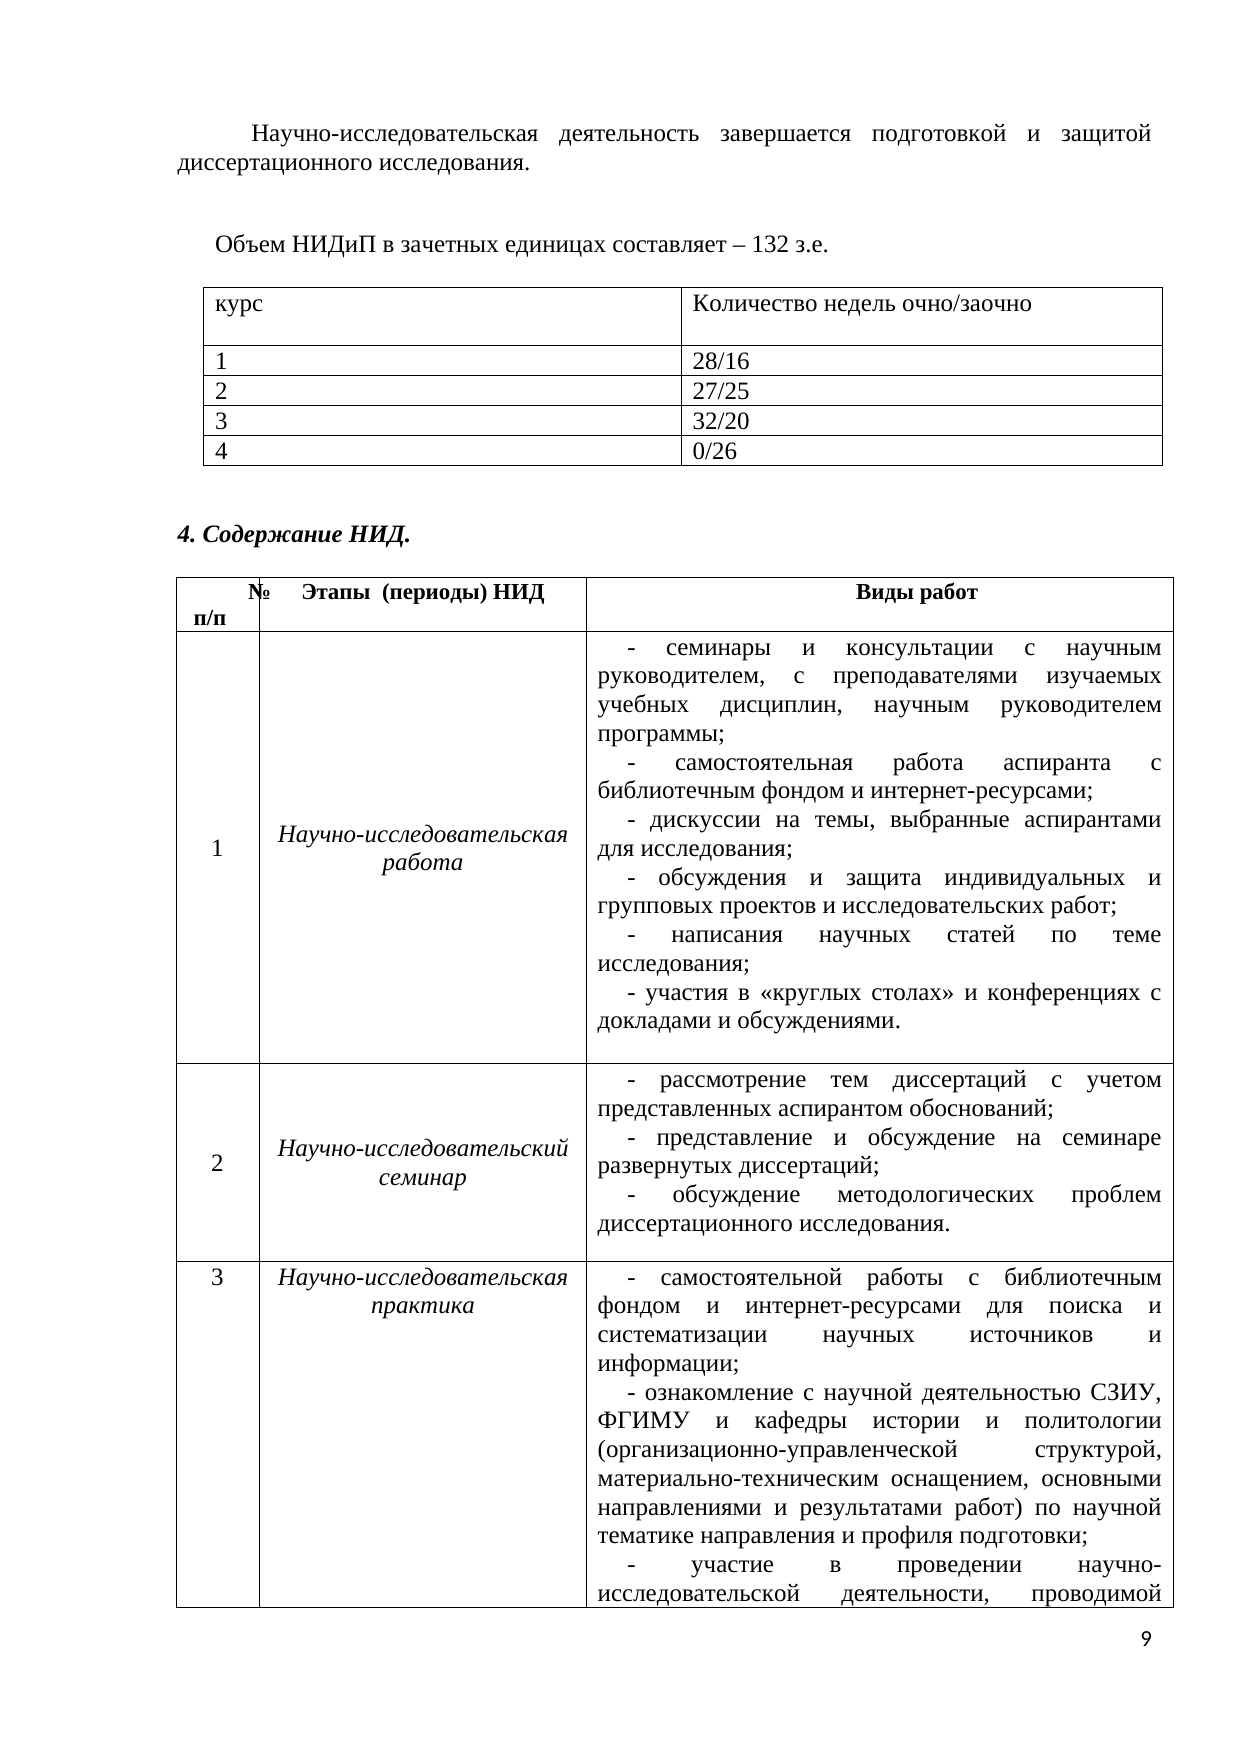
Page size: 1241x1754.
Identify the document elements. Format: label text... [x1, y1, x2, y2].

table_cell 3 [204, 406, 681, 435]
table_header Количество недель очно/заочно [682, 288, 1162, 345]
table_cell 27/25 [682, 376, 1162, 405]
table_header Виды работ [587, 578, 1173, 631]
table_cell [587, 1262, 1173, 1607]
table_cell 2 [204, 376, 681, 405]
table_cell 1 [177, 632, 259, 1063]
table_cell 4 [204, 436, 681, 464]
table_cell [260, 1262, 586, 1607]
table_cell Научно-исследовательская работа [260, 632, 586, 1063]
text Научно-исследовательская деятельность завершается подготовкой и защитой диссертационного исследования. [177, 118, 1152, 176]
text Объем НИДиП в зачетных единицах составляет – 132 з.е. [215, 229, 1152, 258]
table_cell 2 [177, 1064, 259, 1261]
table_cell 32/20 [682, 406, 1162, 435]
text 4. Содержание НИД. [177, 519, 1152, 548]
table_cell 3 [177, 1262, 259, 1607]
table_header курс [204, 288, 681, 345]
table_cell - рассмотрение тем диссертаций с учетом представленных аспирантом обоснований; - представление и обсуждение на семинаре развернутых диссертаций; - обсуждение методологических проблем диссертационного исследования. [587, 1064, 1173, 1261]
table_cell 1 [204, 346, 681, 375]
table_cell 0/26 [682, 436, 1162, 464]
table_header № п/п [177, 578, 259, 631]
table_cell - семинары и консультации с научным руководителем, с преподавателями изучаемых учебных дисциплин, научным руководителем программы; - самостоятельная работа аспиранта с библиотечным фондом и интернет-ресурсами; - дискуссии на темы, выбранные аспирантами для исследования; - обсуждения и защита индивидуальных и групповых проектов и исследовательских работ; - написания научных статей по теме исследования; - участия в «круглых столах» и конференциях с докладами и обсуждениями. [587, 632, 1173, 1063]
table_cell 28/16 [682, 346, 1162, 375]
table_header Этапы (периоды) НИД [260, 578, 586, 631]
table_cell Научно-исследовательский семинар [260, 1064, 586, 1261]
